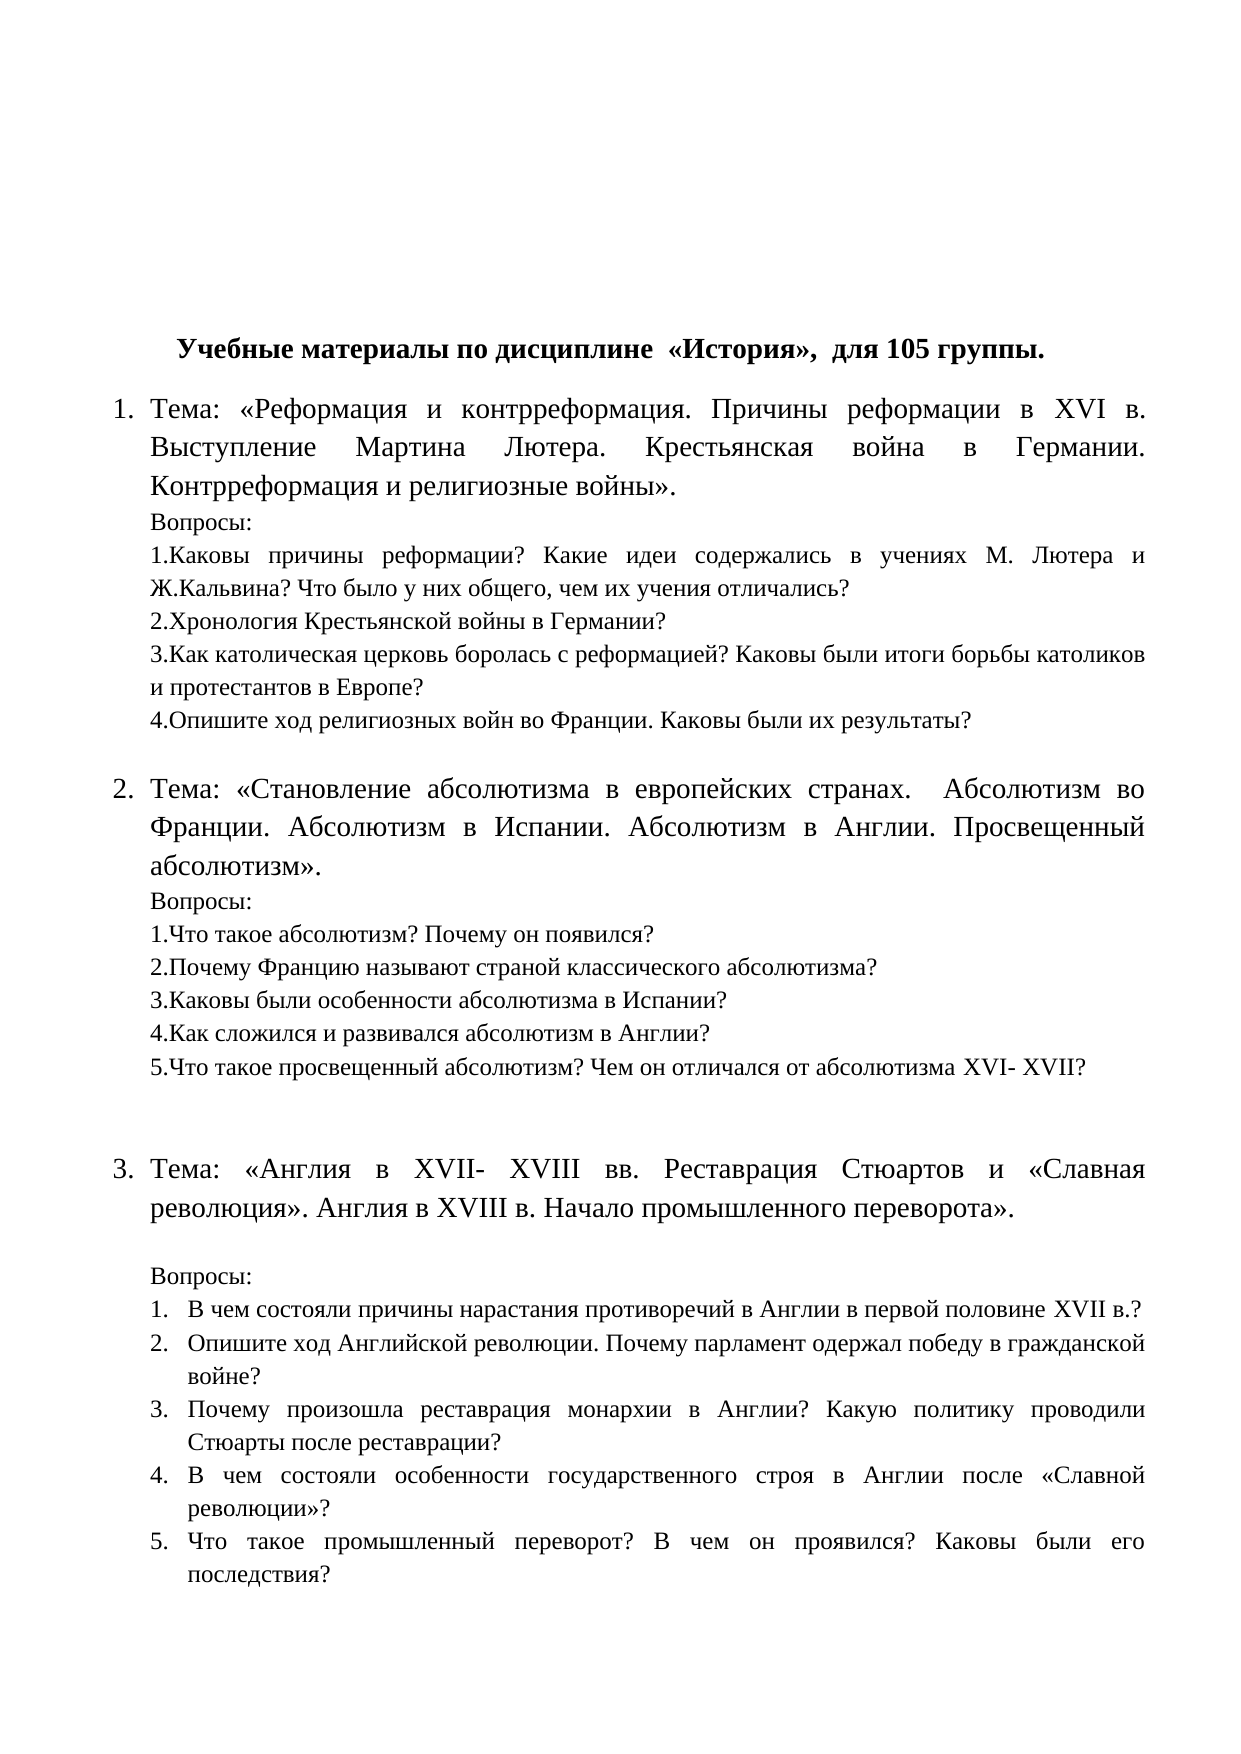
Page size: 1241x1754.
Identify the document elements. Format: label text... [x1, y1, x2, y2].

list Тема: «Англия в XVII- XVIII вв. Реставрация Стюартов и «Славная революция». Англия в XVIII в. Начало промышленного переворота». [112, 1151, 1146, 1223]
list 4.Опишите ход религиозных войн во Франции. Каковы были их результаты? [150, 705, 1146, 733]
list Тема: «Становление абсолютизма в европейских странах. Абсолютизм во Франции. Абсолютизм в Испании. Абсолютизм в Англии. Просвещенный абсолютизм». [112, 771, 1146, 881]
list 2.Почему Францию называют страной классического абсолютизма? [150, 952, 1146, 981]
list Вопросы: [150, 1261, 1146, 1290]
list Что такое промышленный переворот? В чем он проявился? Каковы были его последствия? [150, 1526, 1146, 1588]
list 1.Каковы причины реформации? Какие идеи содержались в учениях М. Лютера и Ж.Кальвина? Что было у них общего, чем их учения отличались? [150, 540, 1146, 601]
list 2.Хронология Крестьянской войны в Германии? [150, 606, 1146, 634]
list В чем состояли причины нарастания противоречий в Англии в первой половине XVII в.? [150, 1294, 1146, 1323]
list В чем состояли особенности государственного строя в Англии после «Славной революции»? [150, 1460, 1146, 1522]
list Вопросы: [150, 886, 1146, 915]
list Почему произошла реставрация монархии в Англии? Какую политику проводили Стюарты после реставрации? [150, 1394, 1146, 1456]
list Опишите ход Английской революции. Почему парламент одержал победу в гражданской войне? [150, 1328, 1146, 1390]
list Вопросы: [150, 507, 1146, 535]
list 3.Как католическая церковь боролась с реформацией? Каковы были итоги борьбы католиков и протестантов в Европе? [150, 639, 1146, 701]
list 4.Как сложился и развивался абсолютизм в Англии? [150, 1018, 1146, 1047]
list 5.Что такое просвещенный абсолютизм? Чем он отличался от абсолютизма XVI- XVII? [150, 1052, 1146, 1080]
text Учебные материалы по дисциплине «История», для 105 группы. [75, 332, 1146, 365]
list 1.Что такое абсолютизм? Почему он появился? [150, 919, 1146, 948]
list 3.Каковы были особенности абсолютизма в Испании? [150, 986, 1146, 1014]
list Тема: «Реформация и контрреформация. Причины реформации в XVI в. Выступление Мартина Лютера. Крестьянская война в Германии. Контрреформация и религиозные войны». [112, 391, 1146, 502]
